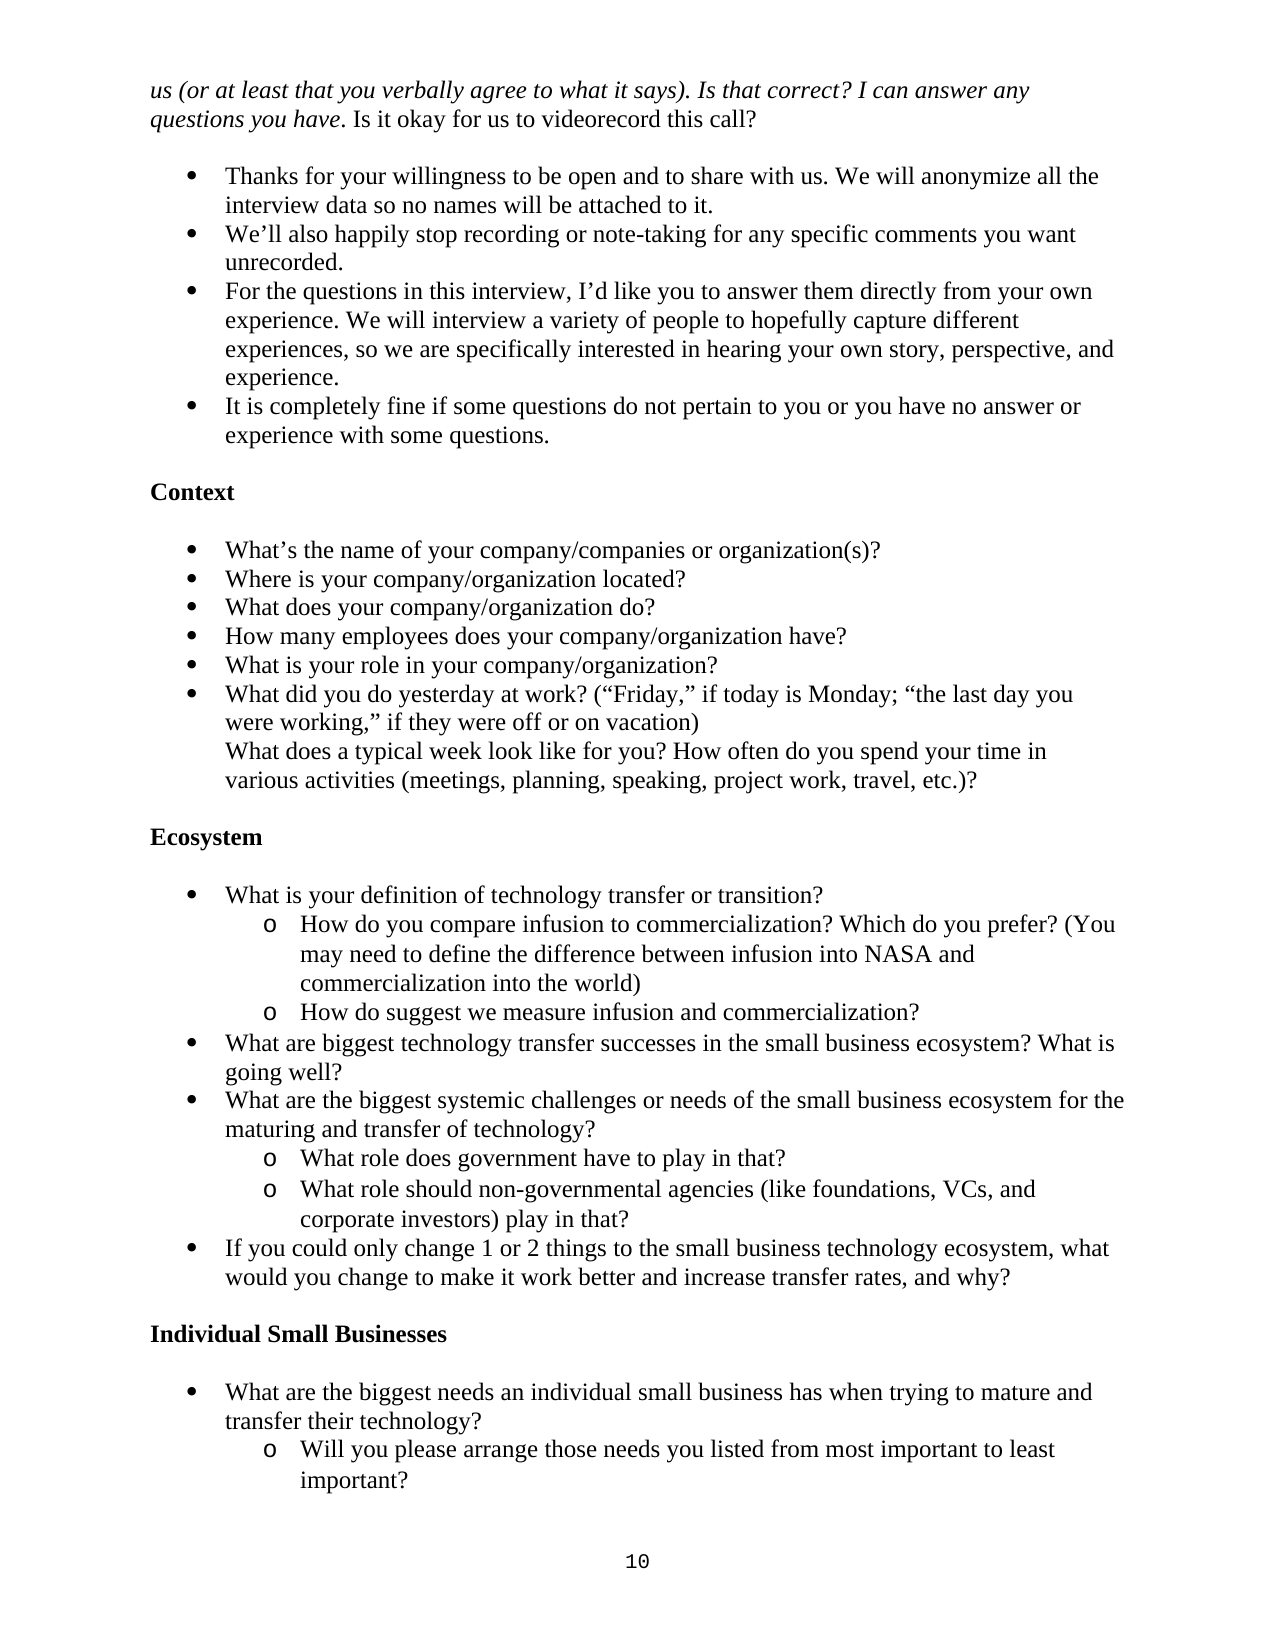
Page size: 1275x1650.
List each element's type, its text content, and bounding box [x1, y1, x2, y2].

list What does your company/organization do? [187, 592, 1125, 621]
list We’ll also happily stop recording or note-taking for any specific comments you want unrecorded. [187, 219, 1125, 276]
list If you could only change 1 or 2 things to the small business technology ecosystem, what would you change to make it work better and increase transfer rates, and why? [187, 1233, 1125, 1291]
list What role should non-governmental agencies (like foundations, VCs, and corporate investors) play in that? [262, 1174, 1125, 1233]
list For the questions in this interview, I’d like you to answer them directly from your own experience. We will interview a variety of people to hopefully capture different experiences, so we are specifically interested in hearing your own story, perspective, and experience. [187, 276, 1125, 391]
text Ecosystem [150, 822, 1125, 851]
list What’s the name of your company/companies or organization(s)? [187, 535, 1125, 564]
list Where is your company/organization located? [187, 564, 1125, 592]
list What are biggest technology transfer successes in the small business ecosystem? What is going well? [187, 1028, 1125, 1085]
list Will you please arrange those needs you listed from most important to least important? [262, 1434, 1125, 1494]
list How do you compare infusion to commercialization? Which do you prefer? (You may need to define the difference between infusion into NASA and commercialization into the world) [262, 909, 1125, 997]
list What did you do yesterday at work? (“Friday,” if today is Monday; “the last day you were working,” if they were off or on vacation) What does a typical week look like for you? How often do you spend your time in various activities (meetings, planning, speaking, project work, travel, etc.)? [187, 679, 1125, 822]
list What are the biggest needs an individual small business has when trying to mature and transfer their technology? [187, 1377, 1125, 1434]
list It is completely fine if some questions do not pertain to you or you have no answer or experience with some questions. [187, 391, 1125, 449]
list What role does government have to play in that? [262, 1143, 1125, 1174]
list What is your role in your company/organization? [187, 650, 1125, 679]
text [150, 75, 1125, 132]
list How many employees does your company/organization have? [187, 621, 1125, 650]
list What is your definition of technology transfer or transition? [187, 880, 1125, 909]
text Context [150, 449, 1125, 506]
list Thanks for your willingness to be open and to share with us. We will anonymize all the interview data so no names will be attached to it. [187, 161, 1125, 219]
text Individual Small Businesses [150, 1319, 1125, 1348]
list How do suggest we measure infusion and commercialization? [262, 997, 1125, 1028]
list What are the biggest systemic challenges or needs of the small business ecosystem for the maturing and transfer of technology? [187, 1085, 1125, 1143]
